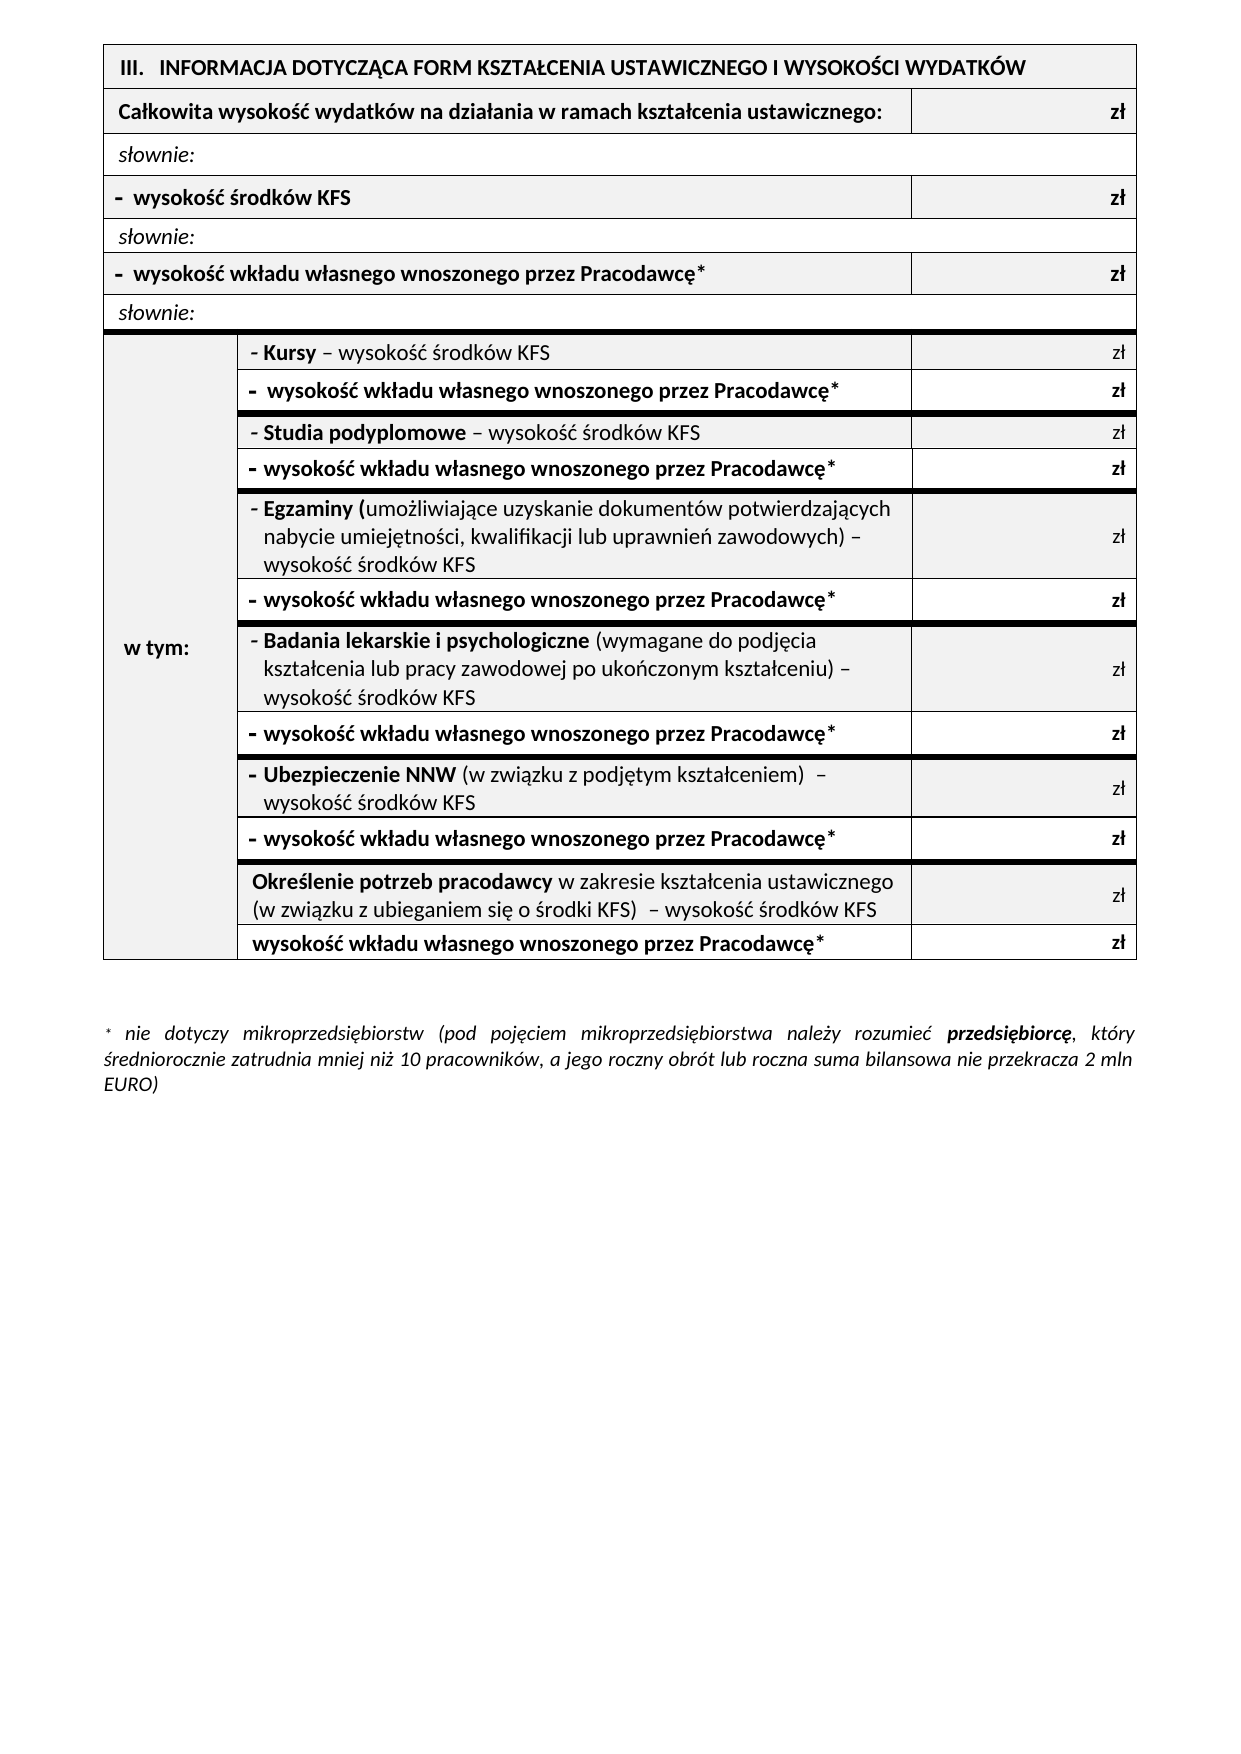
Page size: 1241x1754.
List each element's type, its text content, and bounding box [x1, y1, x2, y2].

table_cell Kursy – wysokość środków KFS [238, 335, 911, 369]
text * nie dotyczy mikroprzedsiębiorstw (pod pojęciem mikroprzedsiębiorstwa należy rozumieć przedsiębiorcę, który średniorocznie zatrudnia mniej niż 10 pracowników, a jego roczny obrót lub roczna suma bilansowa nie przekracza 2 mln EURO) [103, 1021, 1137, 1097]
table_cell wysokość wkładu własnego wnoszonego przez Pracodawcę* [238, 925, 911, 959]
table_cell zł [912, 865, 1136, 923]
table_cell zł [912, 370, 1136, 410]
table_cell zł [912, 925, 1136, 959]
table_cell słownie: [104, 295, 1136, 329]
table_cell wysokość wkładu własnego wnoszonego przez Pracodawcę* [238, 579, 912, 620]
table_cell zł [912, 760, 1136, 816]
table_cell wysokość środków KFS [104, 176, 911, 218]
table_cell zł [913, 494, 1136, 578]
table_cell zł [912, 818, 1136, 859]
table_cell zł [912, 627, 1136, 711]
table_cell Określenie potrzeb pracodawcy w zakresie kształcenia ustawicznego (w związku z ubieganiem się o środki KFS) – wysokość środków KFS [238, 865, 911, 923]
table_cell zł [913, 449, 1136, 487]
table_cell zł [912, 417, 1136, 447]
table_cell Całkowita wysokość wydatków na działania w ramach kształcenia ustawicznego: [104, 89, 911, 133]
table_cell Ubezpieczenie NNW (w związku z podjętym kształceniem) – wysokość środków KFS [238, 760, 911, 816]
table_cell wysokość wkładu własnego wnoszonego przez Pracodawcę* [238, 712, 911, 754]
table_cell zł [912, 176, 1136, 218]
table_cell słownie: [104, 134, 1136, 175]
table_cell zł [912, 712, 1136, 754]
table_cell zł [912, 253, 1136, 294]
table_cell Badania lekarskie i psychologiczne (wymagane do podjęcia kształcenia lub pracy zawodowej po ukończonym kształceniu) – wysokość środków KFS [238, 627, 911, 711]
table_cell Egzaminy (umożliwiające uzyskanie dokumentów potwierdzających nabycie umiejętności, kwalifikacji lub uprawnień zawodowych) – wysokość środków KFS [238, 494, 912, 578]
table_cell wysokość wkładu własnego wnoszonego przez Pracodawcę* [104, 253, 911, 294]
table_cell w tym: [104, 335, 237, 959]
table_cell zł [913, 579, 1136, 620]
table_cell wysokość wkładu własnego wnoszonego przez Pracodawcę* [238, 449, 912, 487]
table_cell wysokość wkładu własnego wnoszonego przez Pracodawcę* [238, 370, 911, 410]
table_cell Studia podyplomowe – wysokość środków KFS [238, 417, 911, 447]
table_header INFORMACJA DOTYCZĄCA FORM KSZTAŁCENIA USTAWICZNEGO I WYSOKOŚCI WYDATKÓW [104, 45, 1136, 88]
table_cell wysokość wkładu własnego wnoszonego przez Pracodawcę* [238, 818, 911, 859]
table_cell zł [912, 89, 1136, 133]
table_cell słownie: [104, 219, 1136, 252]
table_cell zł [912, 335, 1136, 369]
